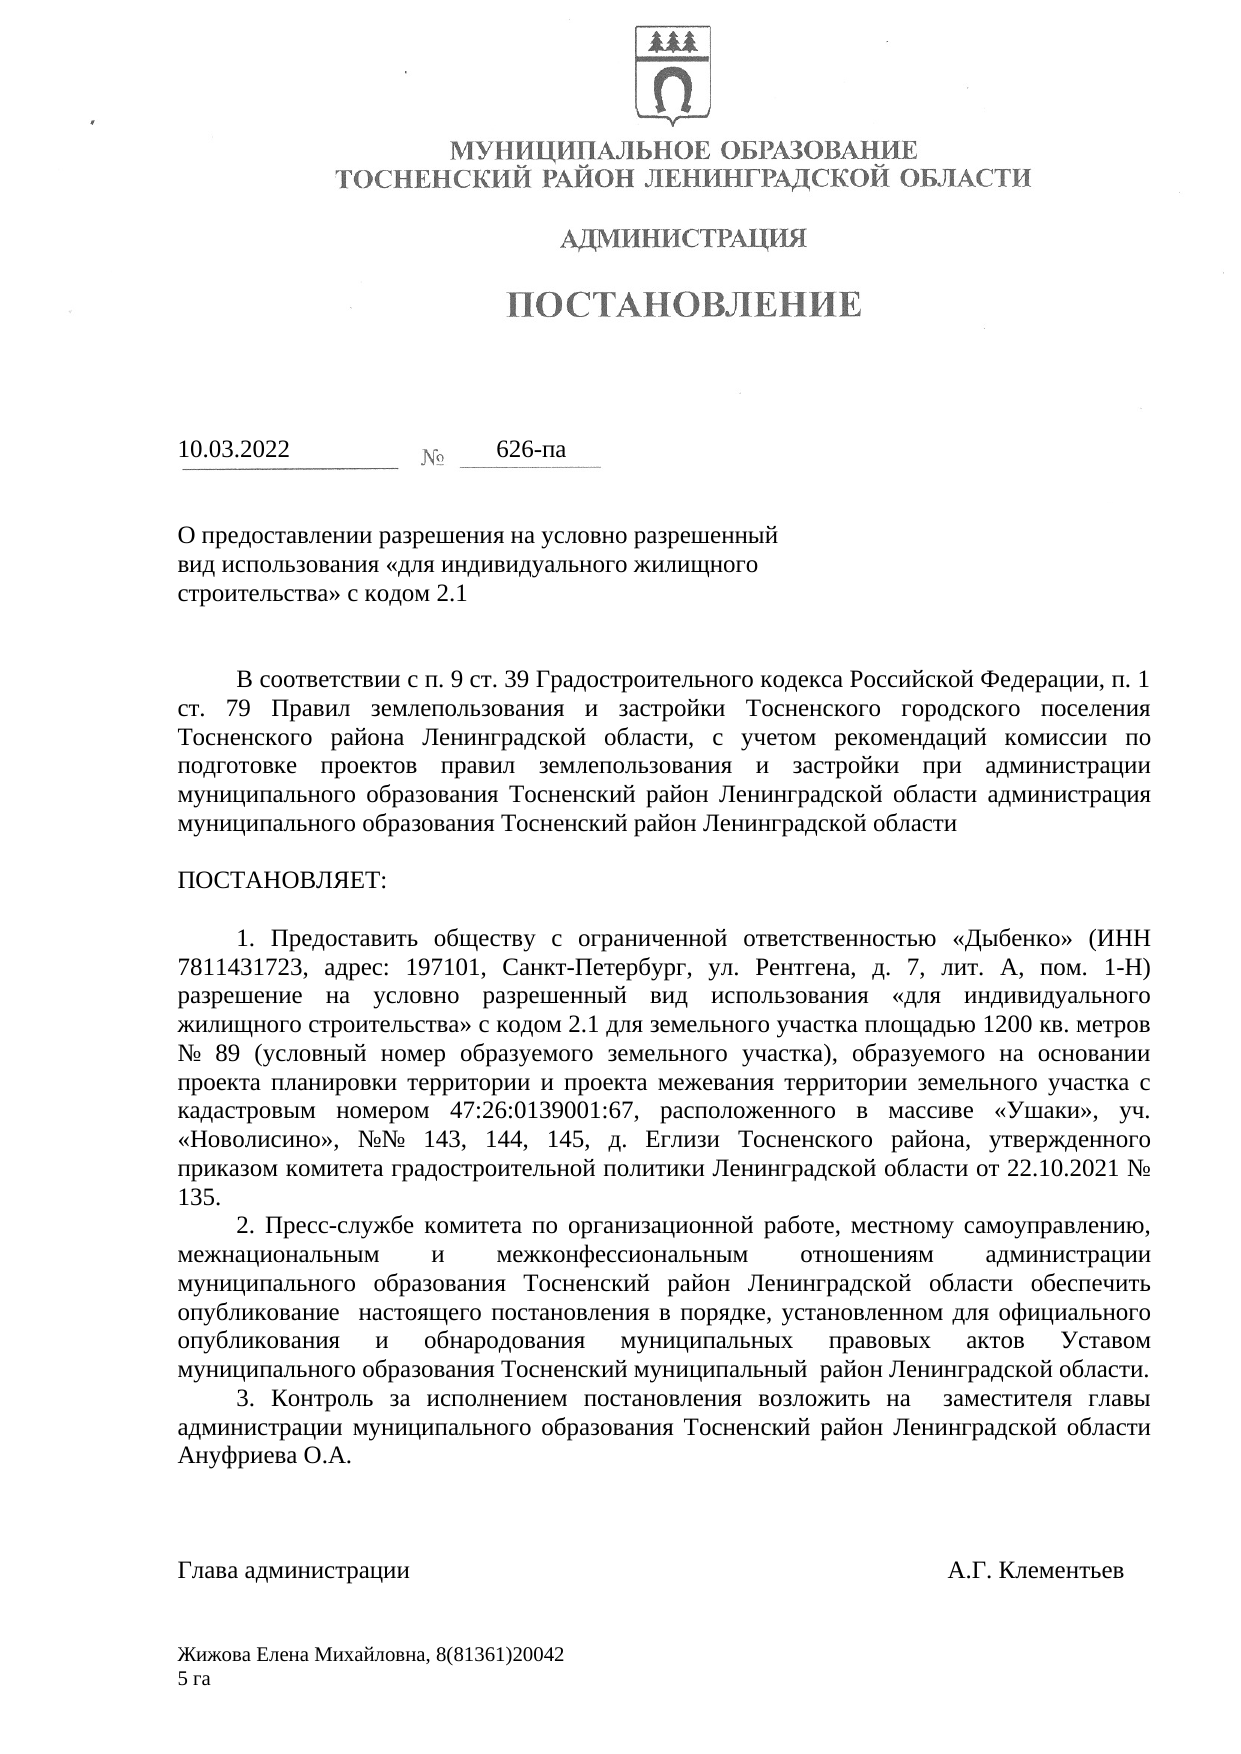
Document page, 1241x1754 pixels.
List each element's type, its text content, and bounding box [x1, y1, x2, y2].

text строительства» с кодом 2.1 [177, 578, 1152, 607]
text 5 га [177, 1666, 1152, 1690]
text 2. Пресс-службе комитета по организационной работе, местному самоуправлению, межнациональным и межконфессиональным отношениям администрации муниципального образования Тосненский район Ленинградской области обеспечить опубликование настоящего постановления в порядке, установленном для официального опубликования и обнародования муниципальных правовых актов Уставом муниципального образования Тосненский муниципальный район Ленинградской области. [177, 1211, 1152, 1383]
text 1. Предоставить обществу с ограниченной ответственностью «Дыбенко» (ИНН 7811431723, адрес: 197101, Санкт-Петербург, ул. Рентгена, д. 7, лит. А, пом. 1-Н) разрешение на условно разрешенный вид использования «для индивидуального жилищного строительства» с кодом 2.1 для земельного участка площадью 1200 кв. метров № 89 (условный номер образуемого земельного участка), образуемого на основании проекта планировки территории и проекта межевания территории земельного участка с кадастровым номером 47:26:0139001:67, расположенного в массиве «Ушаки», уч. «Новолисино», №№ 143, 144, 145, д. Еглизи Тосненского района, утвержденного приказом комитета градостроительной политики Ленинградской области от 22.10.2021 № 135. [177, 923, 1152, 1211]
picture [0, 5, 1224, 503]
text Глава администрации А.Г. Клементьев [177, 1556, 1152, 1584]
text 3. Контроль за исполнением постановления возложить на заместителя главы администрации муниципального образования Тосненский район Ленинградской области Ануфриева О.А. [177, 1383, 1152, 1469]
text О предоставлении разрешения на условно разрешенный [177, 521, 1152, 549]
text Жижова Елена Михайловна, 8(81361)20042 [177, 1642, 1152, 1666]
text В соответствии с п. 9 ст. 39 Градостроительного кодекса Российской Федерации, п. 1 ст. 79 Правил землепользования и застройки Тосненского городского поселения Тосненского района Ленинградской области, с учетом рекомендаций комиссии по подготовке проектов правил землепользования и застройки при администрации муниципального образования Тосненский район Ленинградской области администрация муниципального образования Тосненский район Ленинградской области [177, 664, 1152, 837]
text ПОСТАНОВЛЯЕТ: [177, 866, 1152, 894]
text вид использования «для индивидуального жилищного [177, 549, 1152, 578]
text 10.03.2022 626-па [177, 434, 1152, 463]
